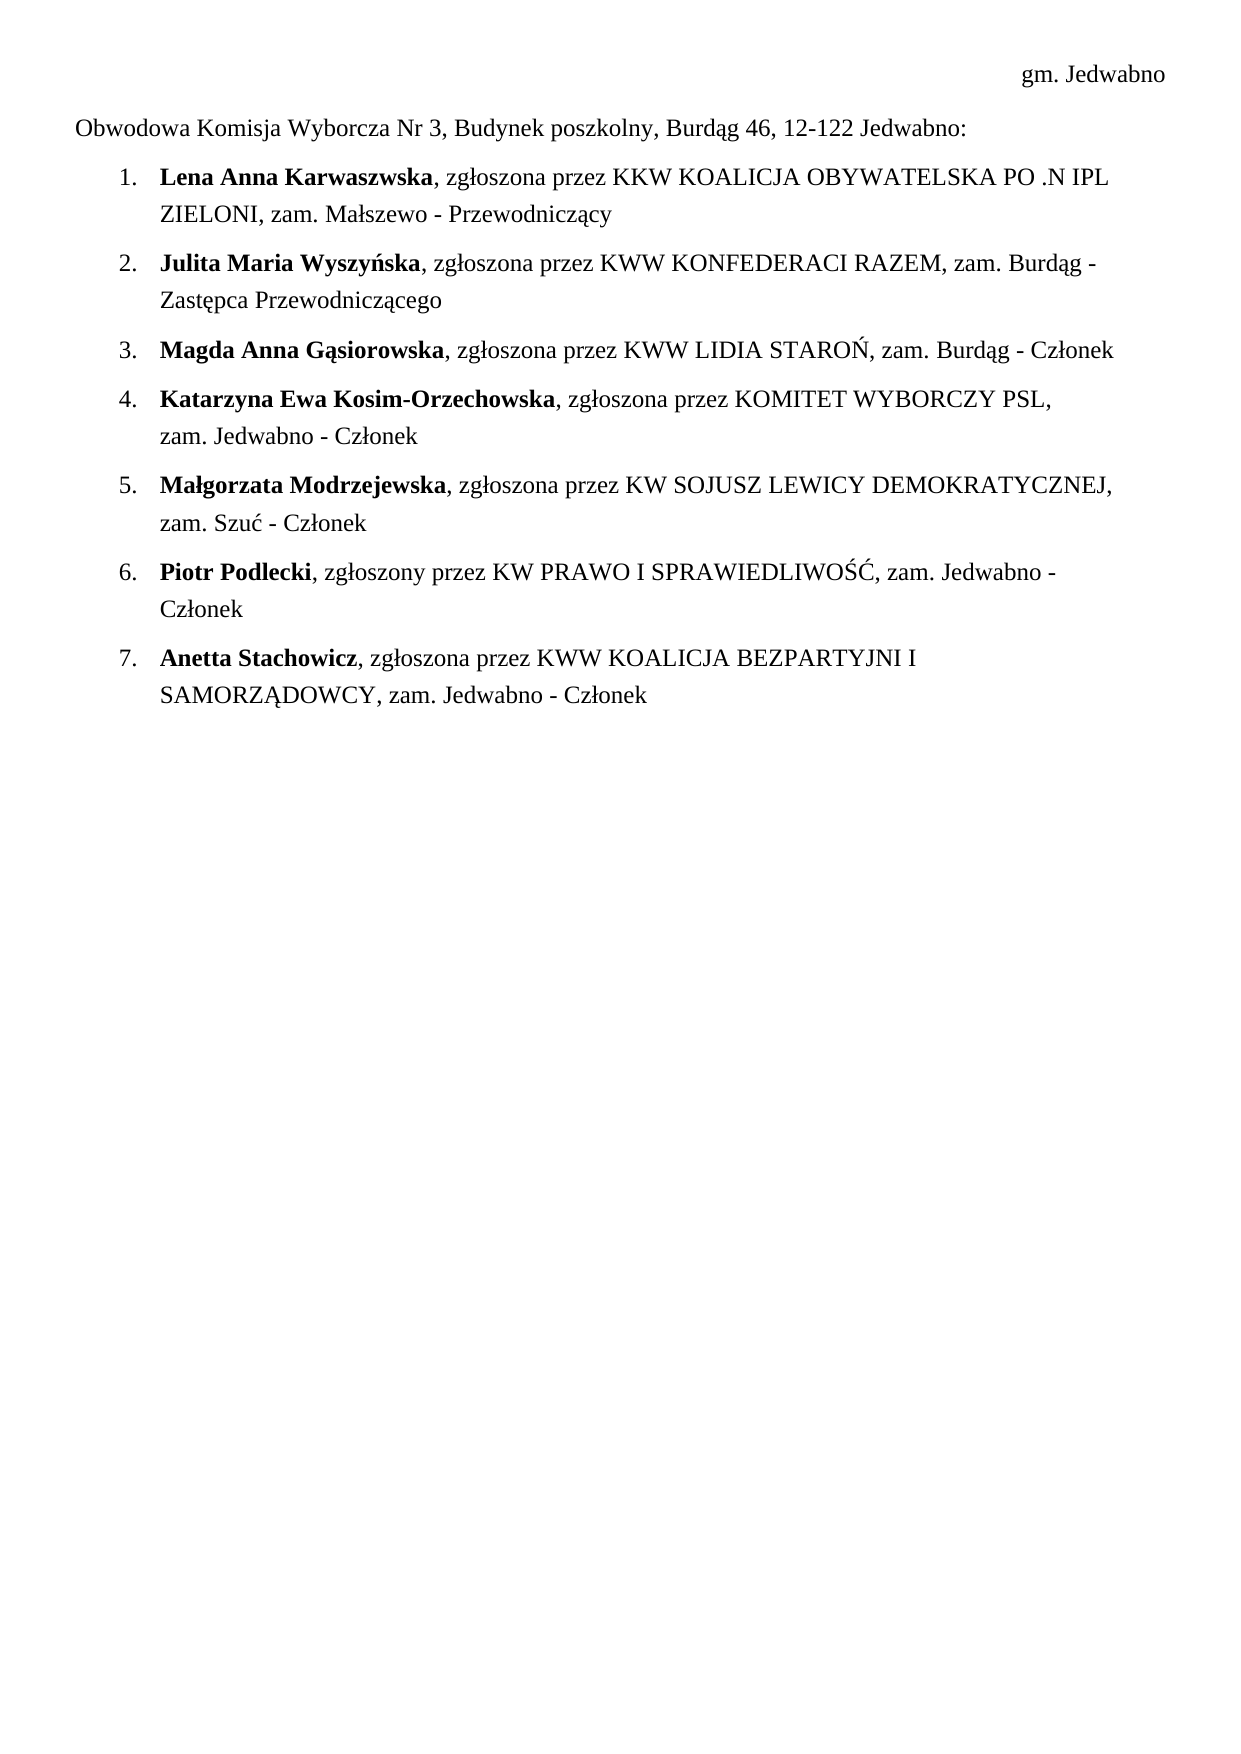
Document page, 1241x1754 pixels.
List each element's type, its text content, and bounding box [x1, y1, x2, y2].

table_cell 6. [75, 551, 148, 637]
table_cell Anetta Stachowicz, zgłoszona przez KWW KOALICJA BEZPARTYJNI I SAMORZĄDOWCY, zam. Jedwabno - Członek [148, 638, 1138, 724]
table_cell 7. [75, 638, 148, 724]
table_cell Magda Anna Gąsiorowska, zgłoszona przez KWW LIDIA STAROŃ, zam. Burdąg - Członek [148, 329, 1138, 378]
table_cell 4. [75, 378, 148, 464]
table_cell Małgorzata Modrzejewska, zgłoszona przez KW SOJUSZ LEWICY DEMOKRATYCZNEJ, zam. Szuć - Członek [148, 465, 1138, 551]
table_cell Piotr Podlecki, zgłoszony przez KW PRAWO I SPRAWIEDLIWOŚĆ, zam. Jedwabno - Członek [148, 551, 1138, 637]
table_header 1. [75, 156, 148, 242]
table_cell Julita Maria Wyszyńska, zgłoszona przez KWW KONFEDERACI RAZEM, zam. Burdąg - Zastępca Przewodniczącego [148, 243, 1138, 329]
table_cell 5. [75, 465, 148, 551]
table_cell Katarzyna Ewa Kosim-Orzechowska, zgłoszona przez KOMITET WYBORCZY PSL, zam. Jedwabno - Członek [148, 378, 1138, 464]
table_header Lena Anna Karwaszwska, zgłoszona przez KKW KOALICJA OBYWATELSKA PO .N IPL ZIELONI, zam. Małszewo - Przewodniczący [148, 156, 1138, 242]
table_cell 3. [75, 329, 148, 378]
table_cell 2. [75, 243, 148, 329]
text gm. Jedwabno [75, 59, 1165, 88]
text Obwodowa Komisja Wyborcza Nr 3, Budynek poszkolny, Burdąg 46, 12-122 Jedwabno: [75, 113, 1165, 142]
